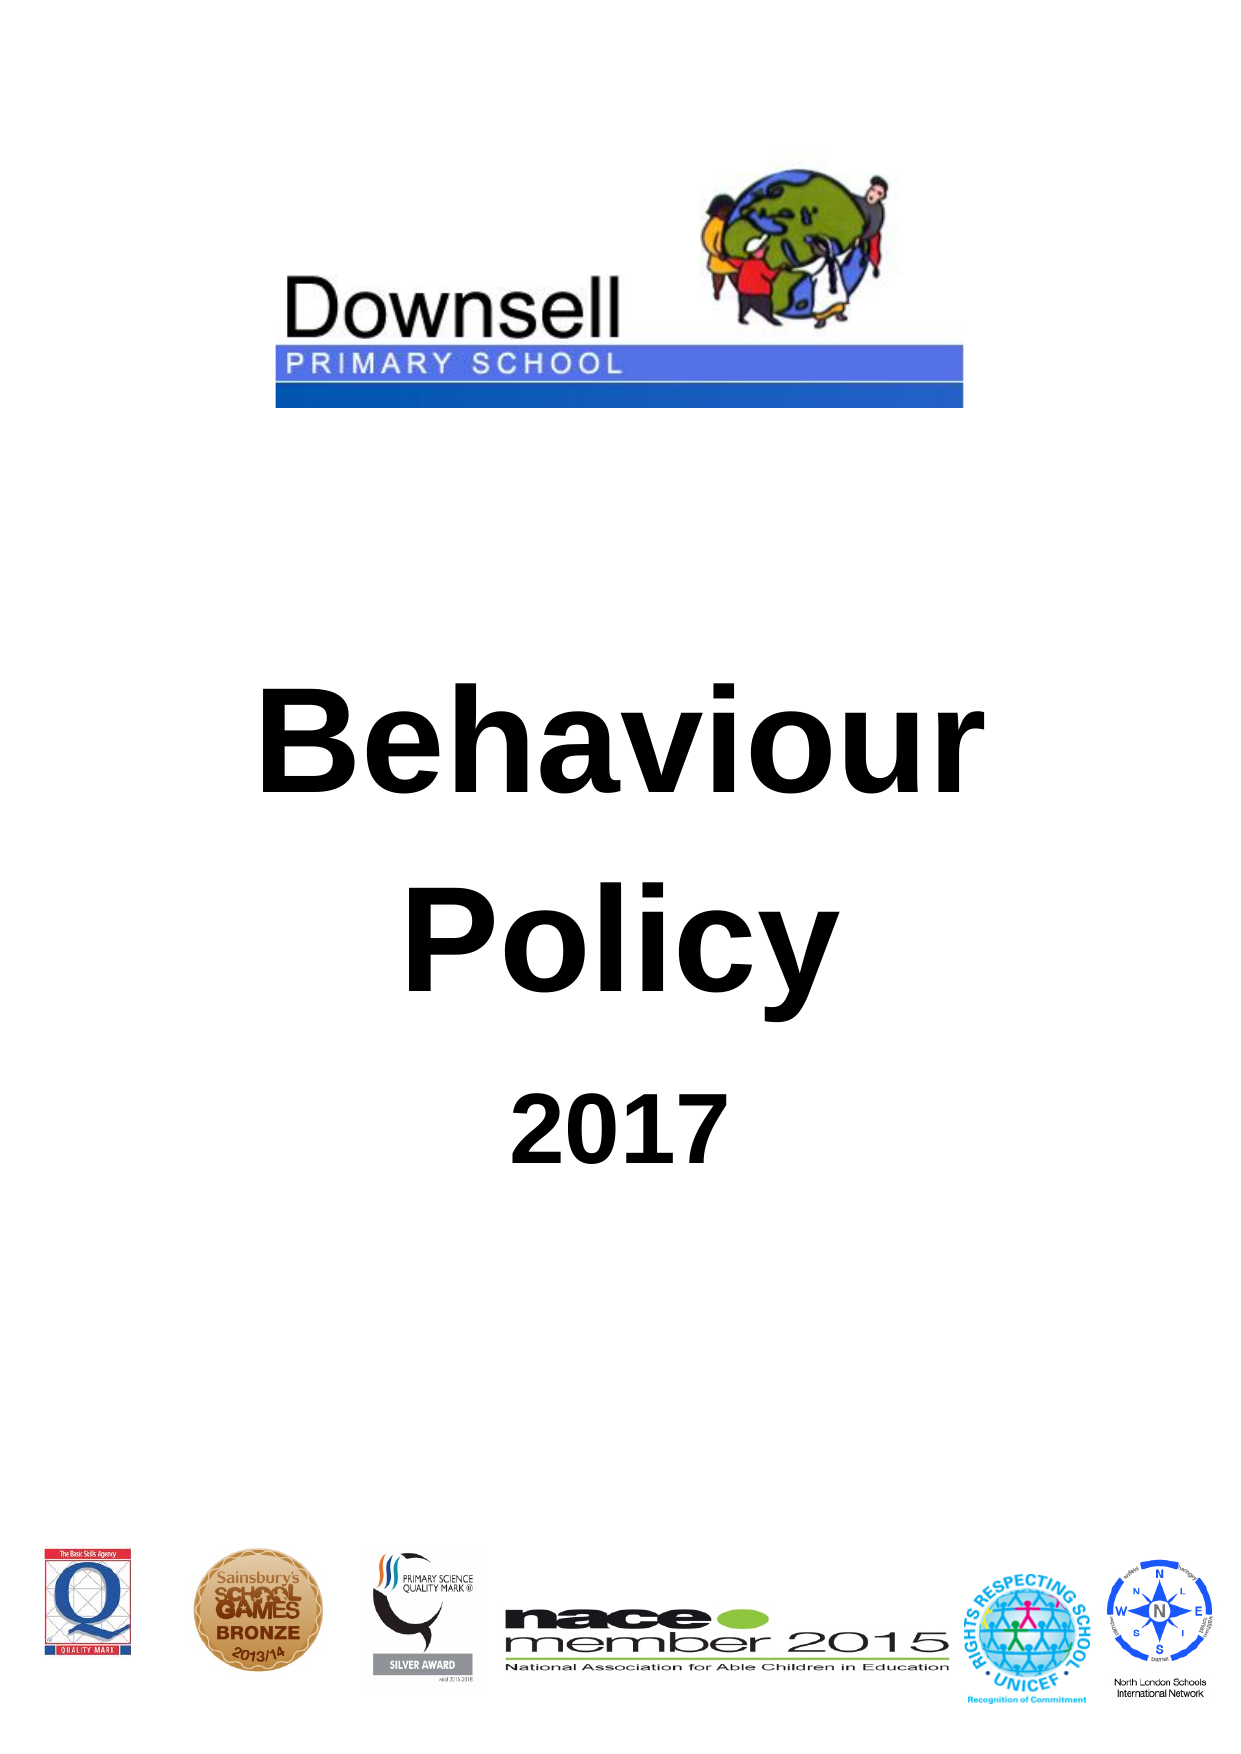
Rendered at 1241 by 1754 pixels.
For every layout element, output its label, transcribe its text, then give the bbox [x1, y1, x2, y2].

picture [489, 1574, 1091, 1704]
picture [275, 150, 965, 408]
picture [189, 1544, 327, 1675]
text 2017 [150, 1069, 1090, 1184]
picture [43, 1545, 132, 1658]
picture [365, 1545, 483, 1691]
text Behaviour Policy [150, 652, 1090, 1023]
picture [1093, 1545, 1226, 1706]
